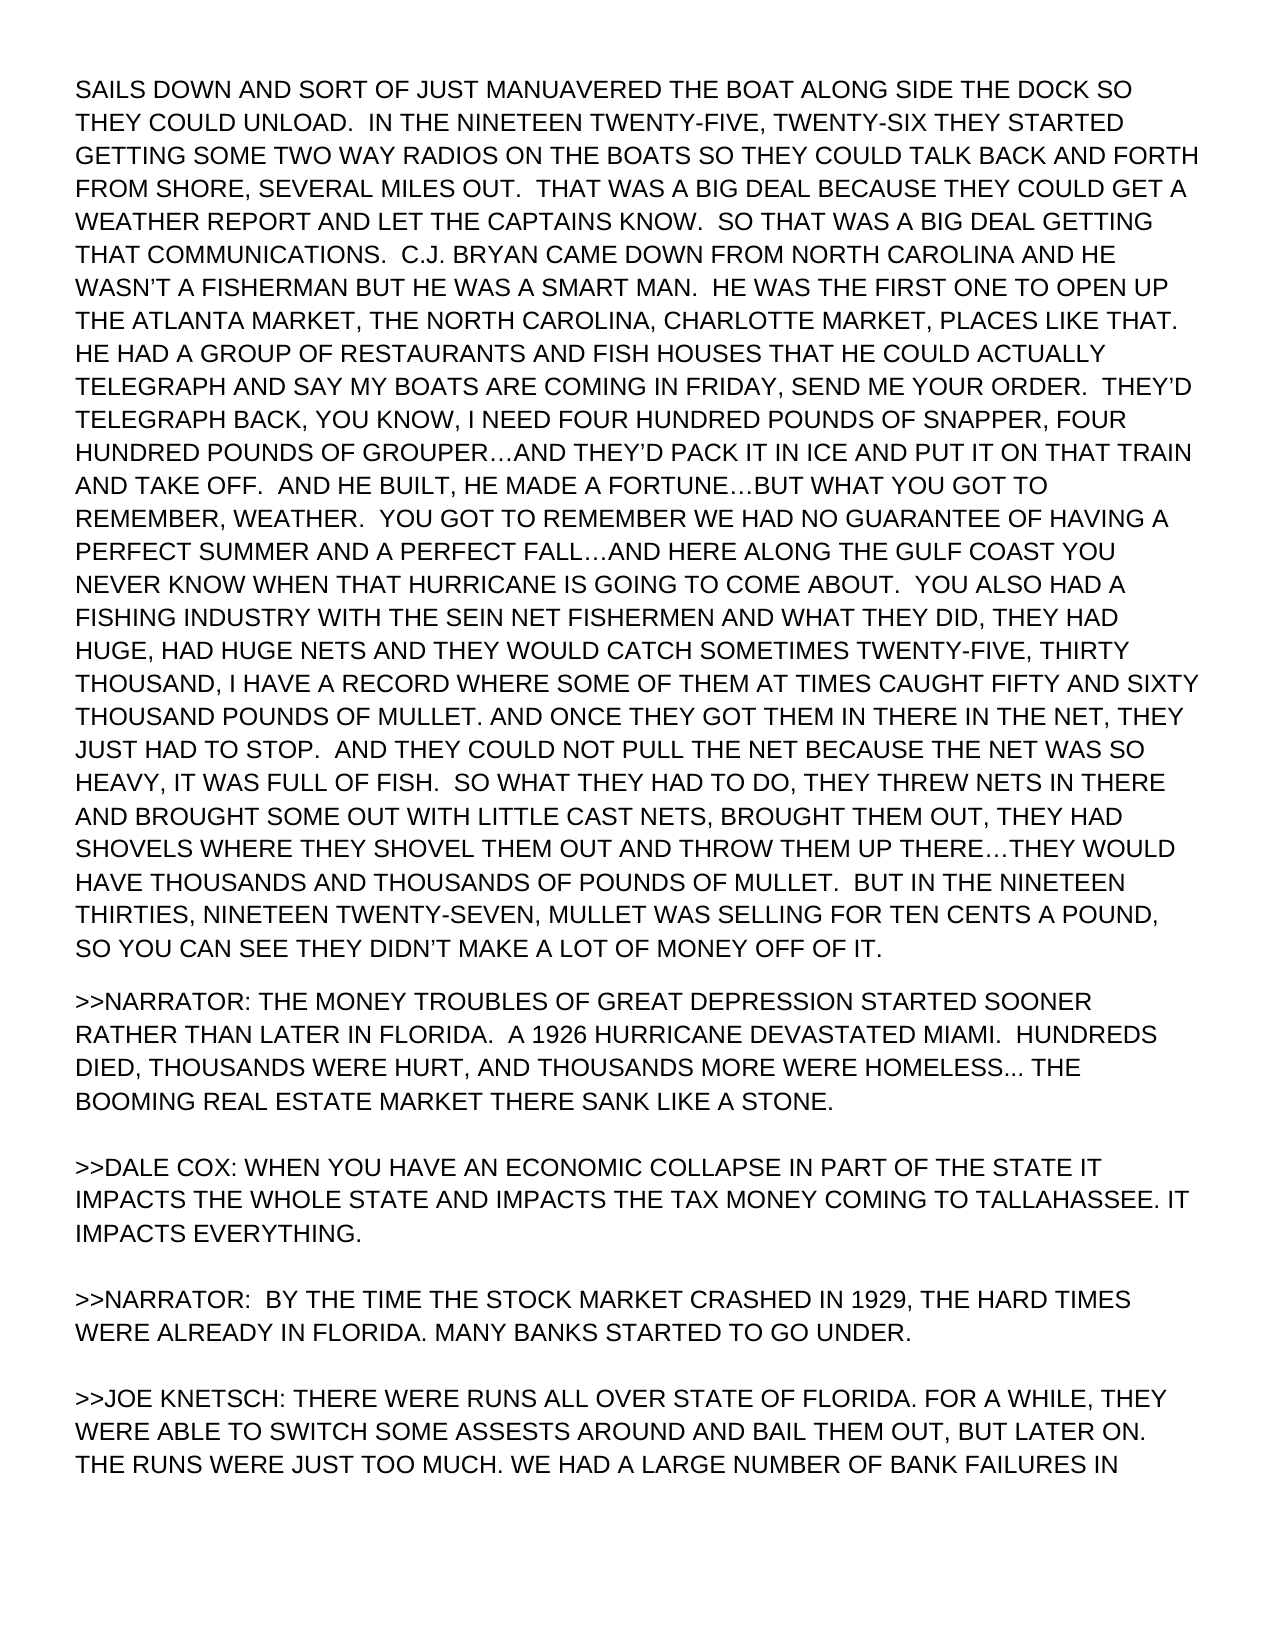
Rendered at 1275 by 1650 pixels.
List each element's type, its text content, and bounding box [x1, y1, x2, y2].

text >>NARRATOR: BY THE TIME THE STOCK MARKET CRASHED IN 1929, THE HARD TIMES WERE ALREADY IN FLORIDA. MANY BANKS STARTED TO GO UNDER. [75, 1284, 1200, 1346]
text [75, 1384, 1200, 1478]
text >>DALE COX: WHEN YOU HAVE AN ECONOMIC COLLAPSE IN PART OF THE STATE IT IMPACTS THE WHOLE STATE AND IMPACTS THE TAX MONEY COMING TO TALLAHASSEE. IT IMPACTS EVERYTHING. [75, 1152, 1200, 1247]
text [75, 75, 1200, 962]
text >>NARRATOR: THE MONEY TROUBLES OF GREAT DEPRESSION STARTED SOONER RATHER THAN LATER IN FLORIDA. A 1926 HURRICANE DEVASTATED MIAMI. HUNDREDS DIED, THOUSANDS WERE HURT, AND THOUSANDS MORE WERE HOMELESS... THE BOOMING REAL ESTATE MARKET THERE SANK LIKE A STONE. [75, 987, 1200, 1115]
